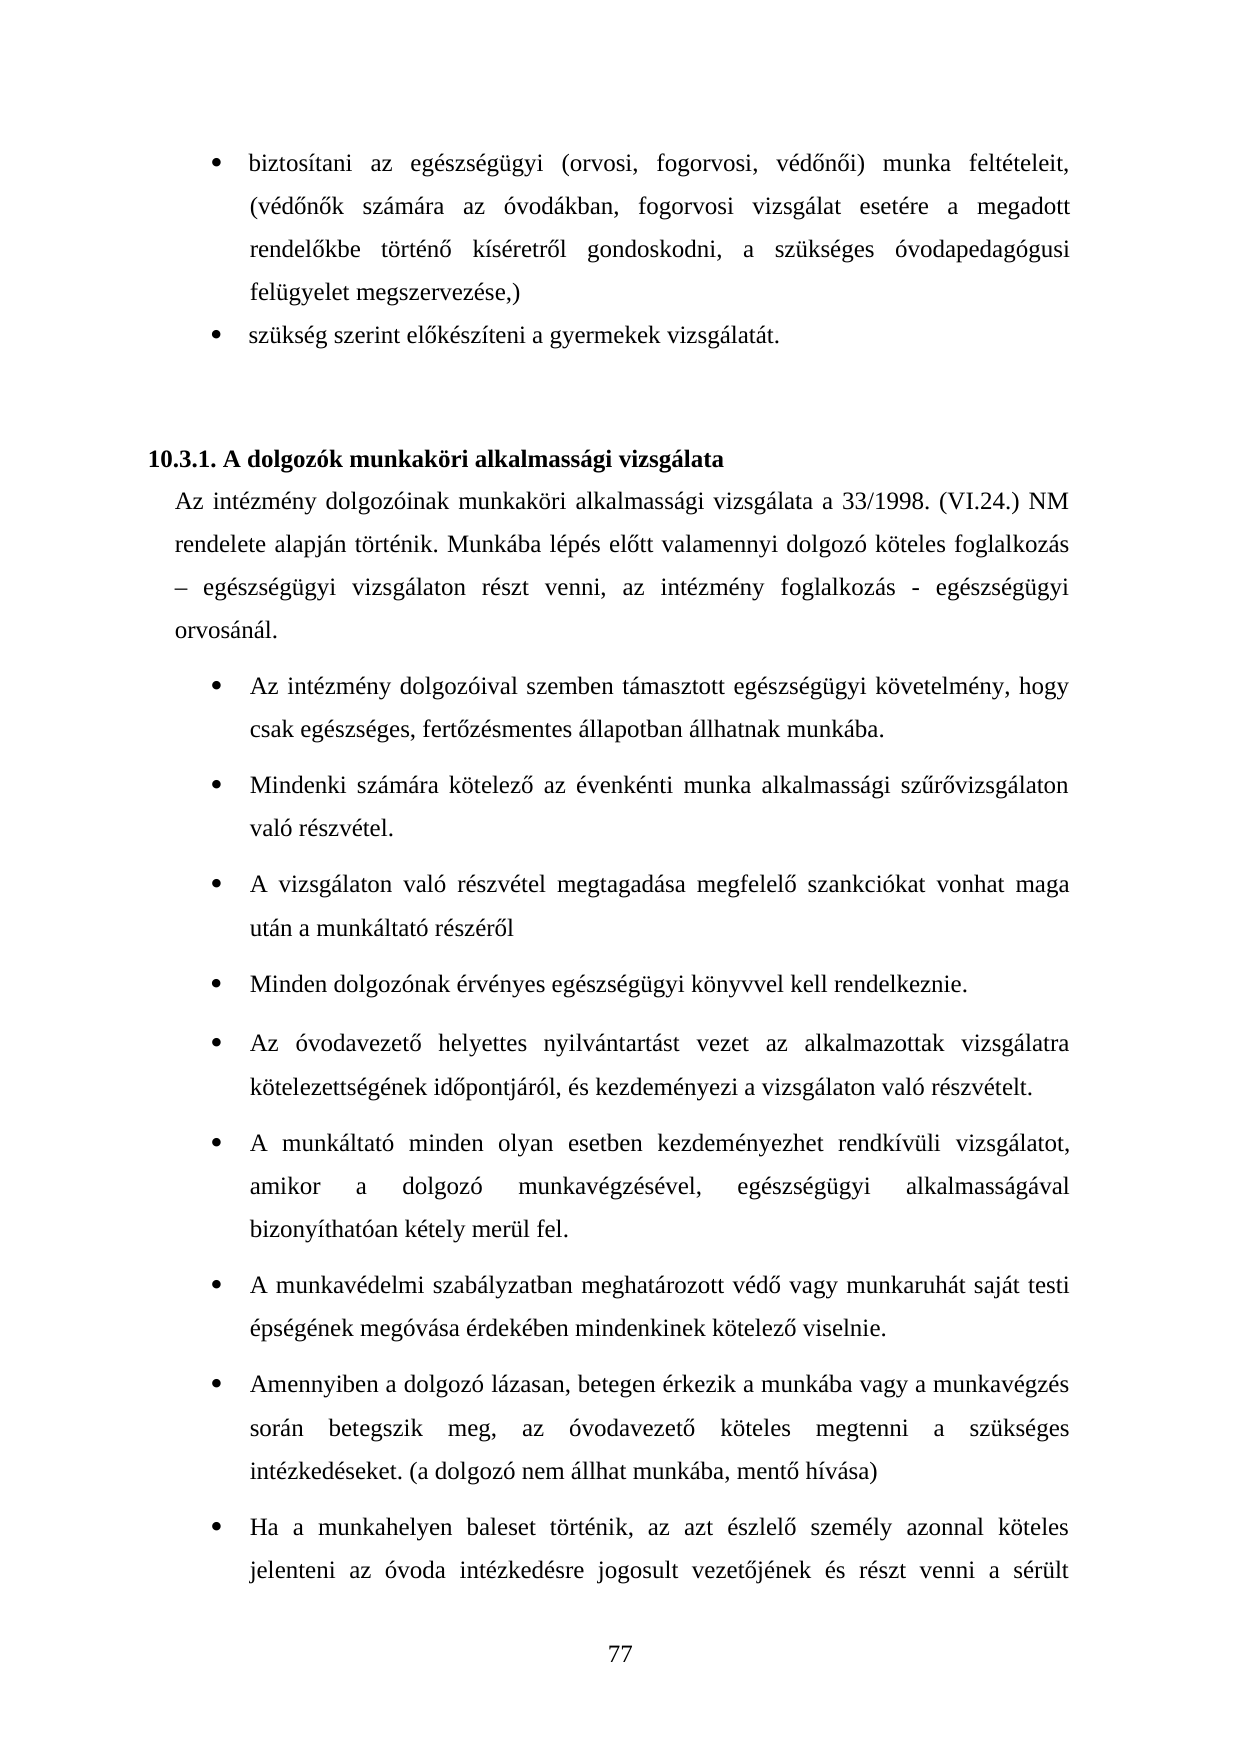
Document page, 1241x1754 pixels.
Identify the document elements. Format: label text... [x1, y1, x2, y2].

list biztosítani az egészségügyi (orvosi, fogorvosi, védőnői) munka feltételeit, (védőnők számára az óvodákban, fogorvosi vizsgálat esetére a megadott rendelőkbe történő kíséretről gondoskodni, a szükséges óvodapedagógusi felügyelet megszervezése,) [212, 148, 1070, 306]
list Mindenki számára kötelező az évenkénti munka alkalmassági szűrővizsgálaton való részvétel. [212, 770, 1070, 842]
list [212, 1512, 1070, 1584]
list A munkáltató minden olyan esetben kezdeményezhet rendkívüli vizsgálatot, amikor a dolgozó munkavégzésével, egészségügyi alkalmasságával bizonyíthatóan kétely merül fel. [212, 1128, 1070, 1243]
list Az óvodavezető helyettes nyilvántartást vezet az alkalmazottak vizsgálatra kötelezettségének időpontjáról, és kezdeményezi a vizsgálaton való részvételt. [212, 1028, 1070, 1100]
list Az intézmény dolgozóival szemben támasztott egészségügyi követelmény, hogy csak egészséges, fertőzésmentes állapotban állhatnak munkába. [212, 671, 1070, 743]
list Minden dolgozónak érvényes egészségügyi könyvvel kell rendelkeznie. [212, 969, 1093, 998]
list A munkavédelmi szabályzatban meghatározott védő vagy munkaruhát saját testi épségének megóvása érdekében mindenkinek kötelező viselnie. [212, 1270, 1070, 1342]
list A vizsgálaton való részvétel megtagadása megfelelő szankciókat vonhat maga után a munkáltató részéről [212, 869, 1070, 941]
list Amennyiben a dolgozó lázasan, betegen érkezik a munkába vagy a munkavégzés során betegszik meg, az óvodavezető köteles megtenni a szükséges intézkedéseket. (a dolgozó nem állhat munkába, mentő hívása) [212, 1369, 1070, 1484]
list szükség szerint előkészíteni a gyermekek vizsgálatát. [212, 321, 1093, 349]
text Az intézmény dolgozóinak munkaköri alkalmassági vizsgálata a 33/1998. (VI.24.) NM rendelete alapján történik. Munkába lépés előtt valamennyi dolgozó köteles foglalkozás – egészségügyi vizsgálaton részt venni, az intézmény foglalkozás - egészségügyi orvosánál. [174, 486, 1070, 644]
subtitle 10.3.1. A dolgozók munkaköri alkalmassági vizsgálata [148, 444, 1093, 473]
